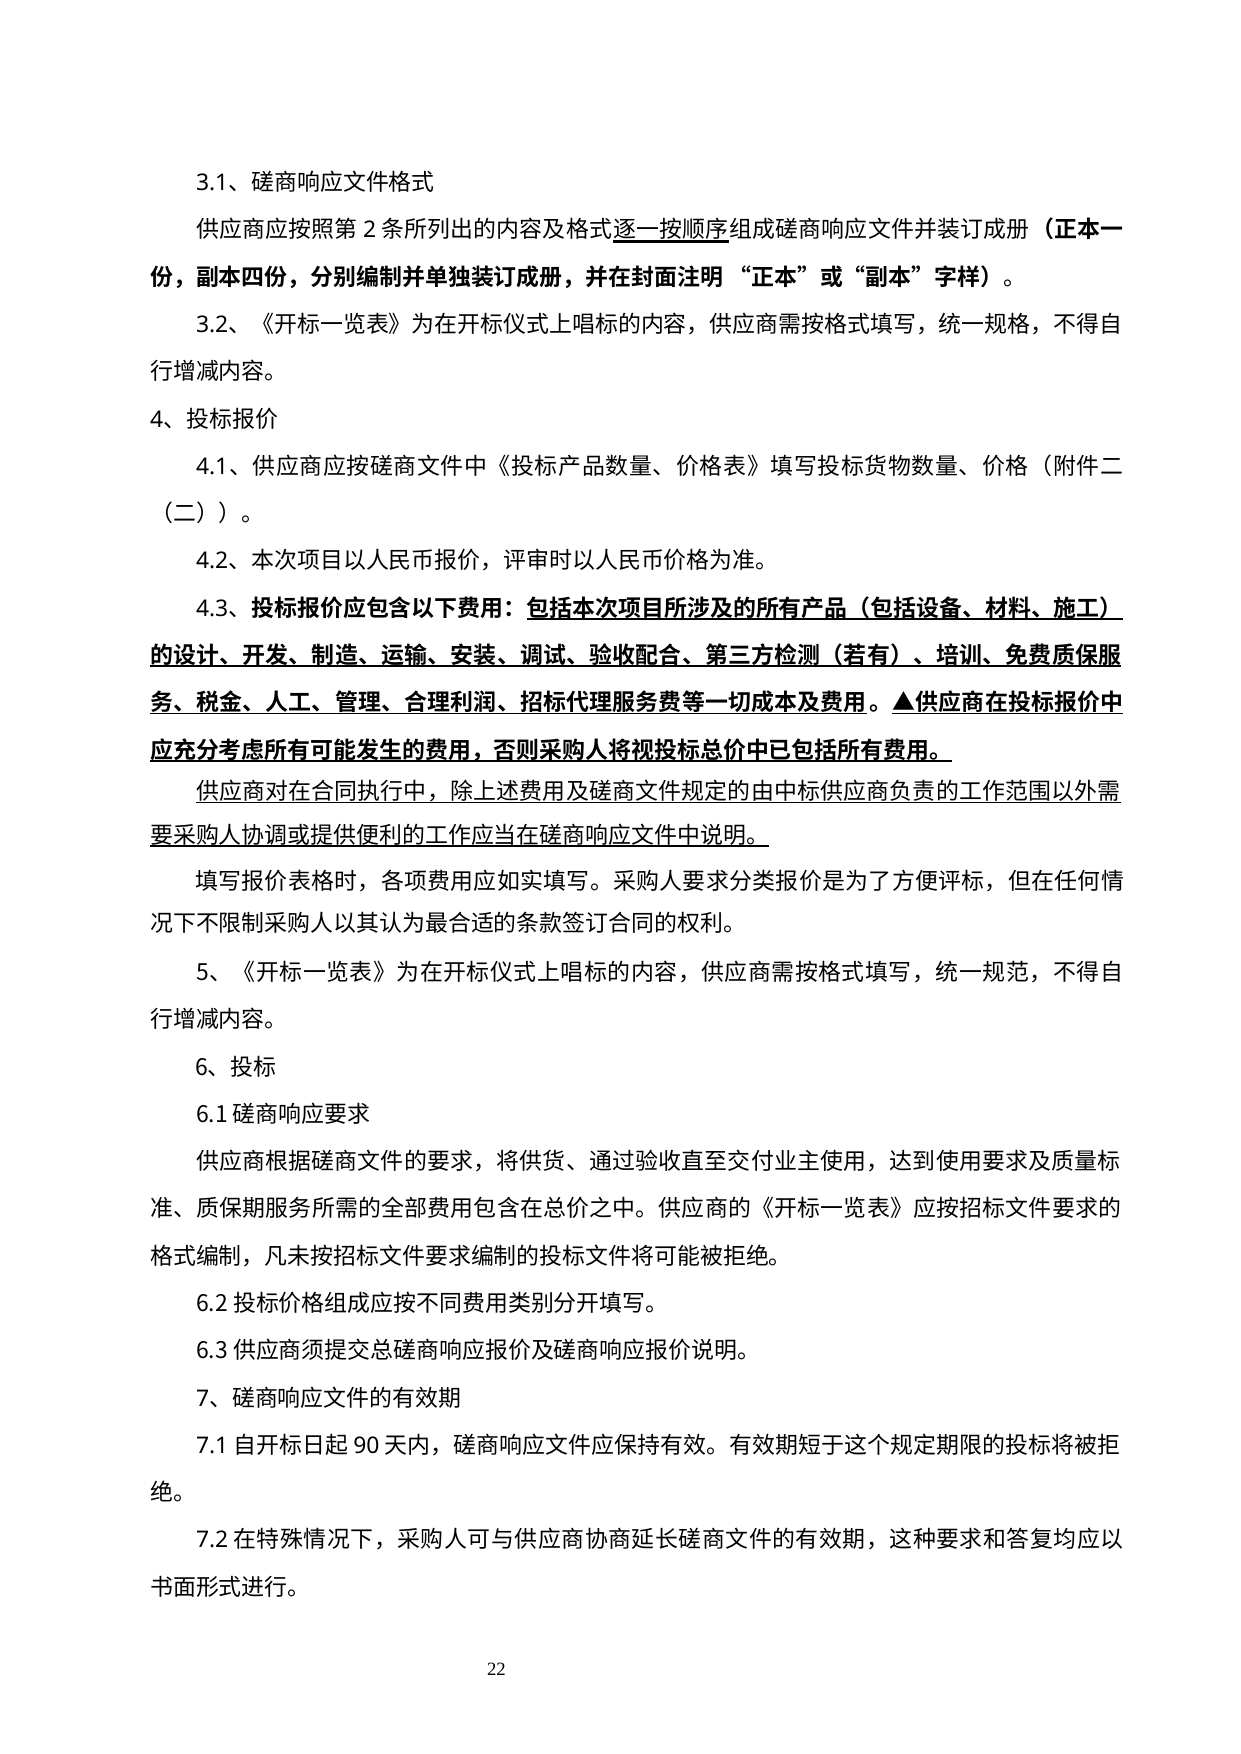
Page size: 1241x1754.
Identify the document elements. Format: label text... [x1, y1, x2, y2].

text 6.1磋商响应要求 [150, 1082, 1124, 1129]
text 供应商应按照第2条所列出的内容及格式逐一按顺序组成磋商响应文件并装订成册（正本一份，副本四份，分别编制并单独装订成册，并在封面注明 “正本”或“副本”字样）。 [150, 197, 1124, 292]
text 4.2、本次项目以人民币报价，评审时以人民币价格为准。 [150, 528, 1124, 576]
text 7.2在特殊情况下，采购人可与供应商协商延长磋商文件的有效期，这种要求和答复均应以书面形式进行。 [150, 1507, 1124, 1602]
text 4.1、供应商应按磋商文件中《投标产品数量、价格表》填写投标货物数量、价格（附件二（二））。 [150, 434, 1124, 528]
text 5、《开标一览表》为在开标仪式上唱标的内容，供应商需按格式填写，统一规范，不得自行增减内容。 [150, 940, 1124, 1034]
text 供应商根据磋商文件的要求，将供货、通过验收直至交付业主使用，达到使用要求及质量标准、质保期服务所需的全部费用包含在总价之中。供应商的《开标一览表》应按招标文件要求的格式编制，凡未按招标文件要求编制的投标文件将可能被拒绝。 [150, 1129, 1124, 1271]
text 6、投标 [150, 1034, 1124, 1082]
text 3.2、《开标一览表》为在开标仪式上唱标的内容，供应商需按格式填写，统一规格，不得自行增减内容。 [150, 292, 1124, 386]
text 供应商对在合同执行中，除上述费用及磋商文件规定的由中标供应商负责的工作范围以外需要采购人协调或提供便利的工作应当在磋商响应文件中说明。 [150, 765, 1124, 852]
text 4.3、投标报价应包含以下费用：包括本次项目所涉及的所有产品（包括设备、材料、施工）的设计、开发、制造、运输、安装、调试、验收配合、第三方检测（若有）、培训、免费质保服务、税金、人工、管理、合理利润、招标代理服务费等一切成本及费用。▲供应商在投标报价中应充分考虑所有可能发生的费用，否则采购人将视投标总价中已包括所有费用。 [150, 576, 1124, 765]
text 7、磋商响应文件的有效期 [150, 1365, 1124, 1413]
text 填写报价表格时，各项费用应如实填写。采购人要求分类报价是为了方便评标，但在任何情况下不限制采购人以其认为最合适的条款签订合同的权利。 [150, 852, 1124, 940]
text 7.1自开标日起90天内，磋商响应文件应保持有效。有效期短于这个规定期限的投标将被拒绝。 [150, 1413, 1124, 1507]
text 4、投标报价 [150, 386, 1124, 434]
text 3.1、磋商响应文件格式 [150, 150, 1124, 197]
text 6.2 投标价格组成应按不同费用类别分开填写。 [150, 1271, 1124, 1318]
text 6.3 供应商须提交总磋商响应报价及磋商响应报价说明。 [150, 1318, 1124, 1365]
